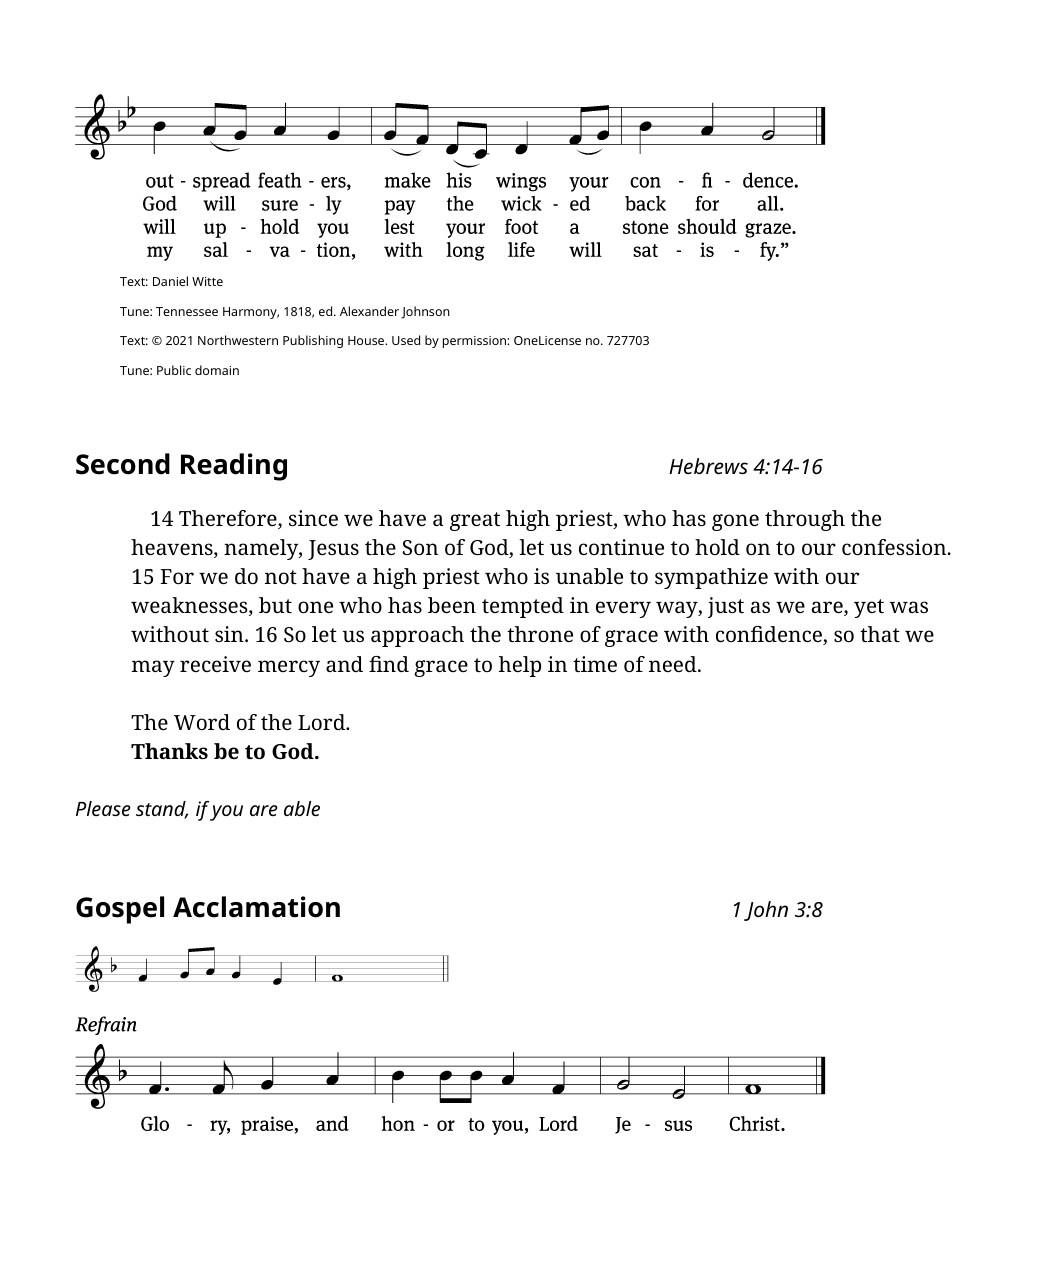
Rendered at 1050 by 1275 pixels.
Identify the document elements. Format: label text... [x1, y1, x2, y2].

text Tune: Public domain [120, 362, 975, 379]
text 14 Therefore, since we have a great high priest, who has gone through the heavens, namely, Jesus the Son of God, let us continue to hold on to our confession. 15 For we do not have a high priest who is unable to sympathize with our weaknesses, but one who has been tempted in every way, just as we are, yet was without sin. 16 So let us approach the throne of grace with confidence, so that we may receive mercy and find grace to help in time of need. [131, 503, 975, 678]
text Second Reading Hebrews 4:14-16 [75, 446, 975, 482]
text Gospel Acclamation 1 John 3:8 [75, 888, 975, 925]
text Text: © 2021 Northwestern Publishing House. Used by permission: OneLicense no. 727703 [120, 332, 975, 349]
text Text: Daniel Witte [120, 273, 975, 290]
text Tune: Tennessee Harmony, 1818, ed. Alexander Johnson [120, 303, 975, 320]
text Thanks be to God. [131, 737, 975, 766]
picture [75, 75, 826, 261]
text Please stand, if you are able [75, 795, 975, 822]
picture [75, 946, 826, 1135]
text The Word of the Lord. [131, 707, 975, 737]
